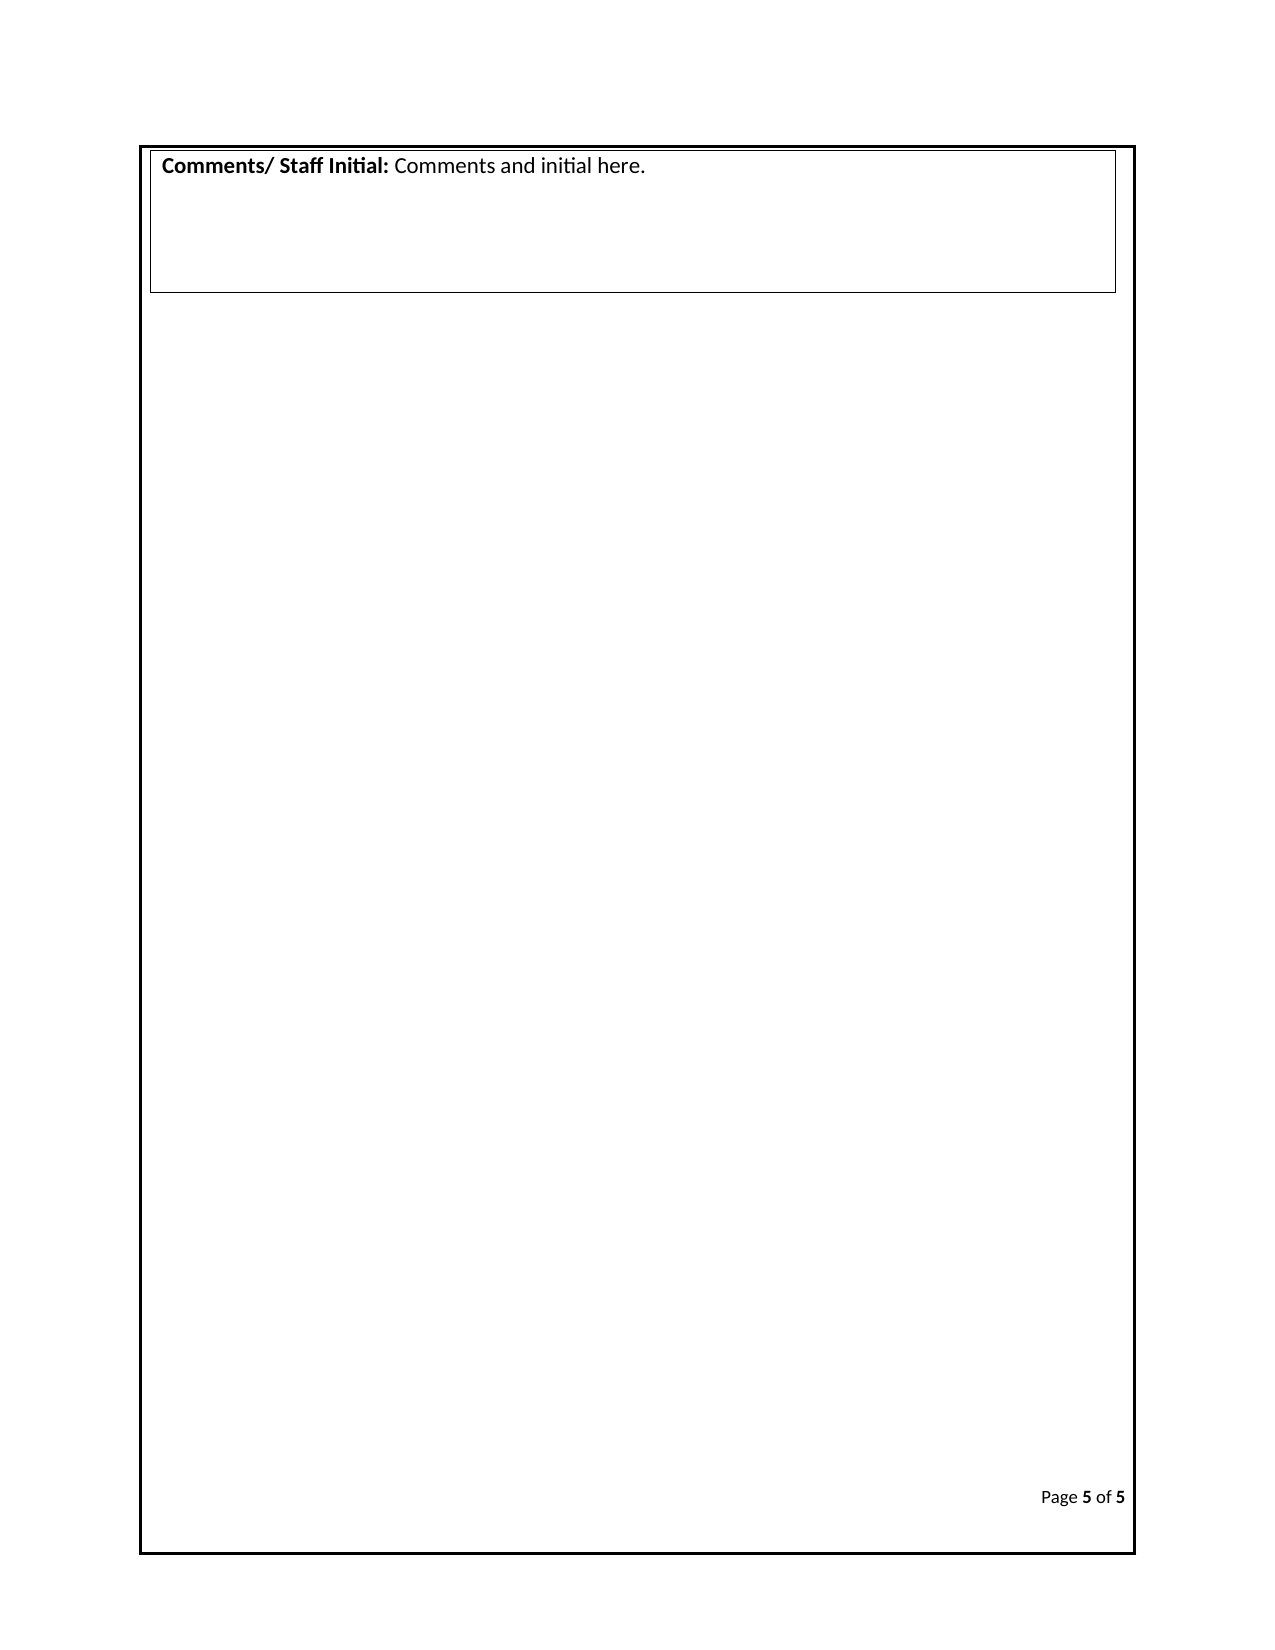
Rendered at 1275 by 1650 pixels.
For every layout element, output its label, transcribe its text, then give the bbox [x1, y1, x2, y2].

table_header Comments/ Staff Initial: [151, 151, 1115, 292]
